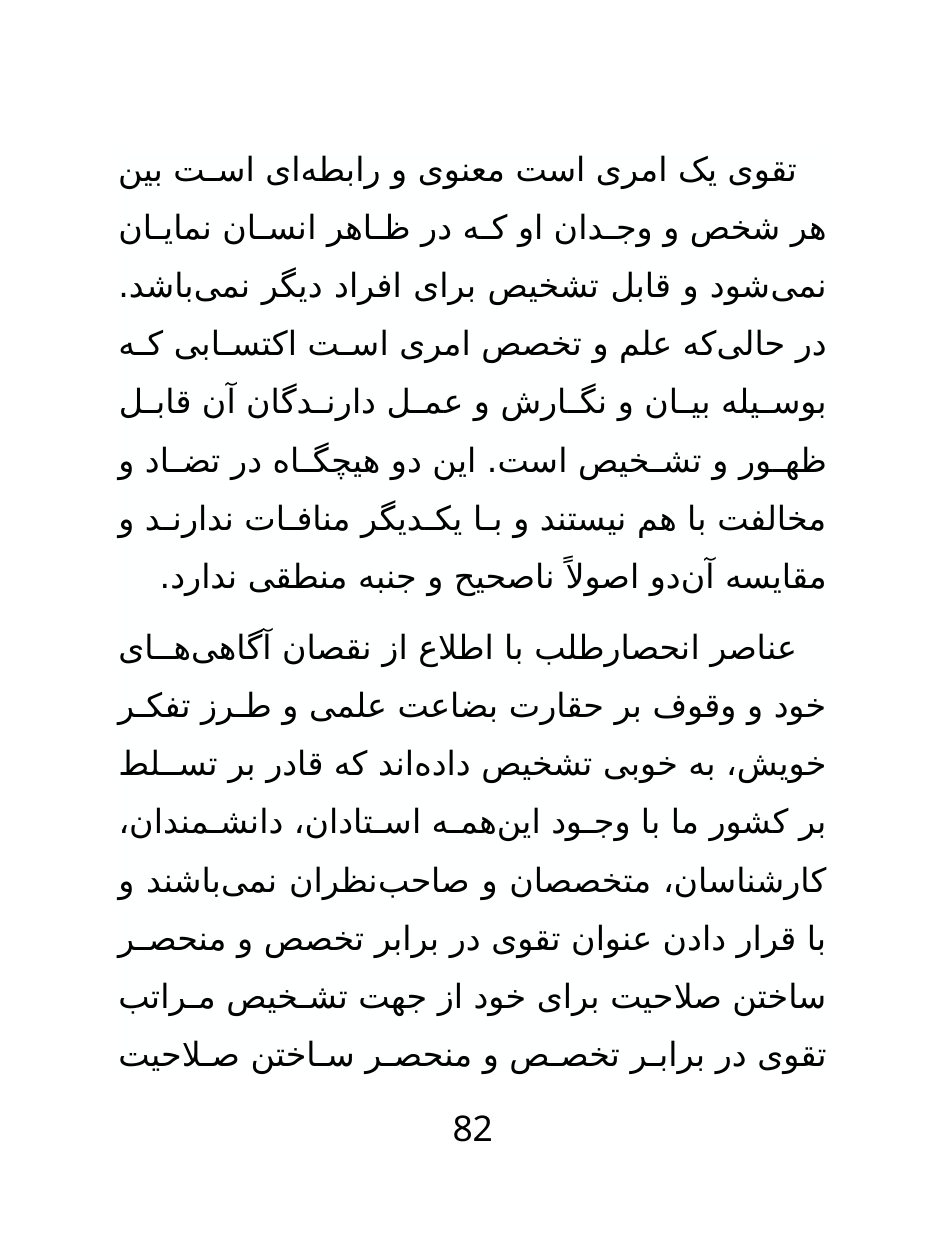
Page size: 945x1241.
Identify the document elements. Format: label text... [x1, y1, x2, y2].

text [118, 628, 827, 1075]
text تقوی یک امری است معنوی و رابطه‌ای است بین هر شخص و وجدان او که در ظاهر انسان نمایان نمی‌شود و قابل تشخیص برای افراد دیگر نمی‌باشد. در حالی‌که علم و تخصص امری است اکتسابی که بوسیله بیان و نگارش و عمل دارندگان آن قابل ظهور و تشخیص است. این دو هیچگاه در تضاد و مخالفت با هم نیستند و با یکدیگر منافات ندارند و مقایسه آن‌دو اصولاً ناصحیح و جنبه منطقی ندارد. [118, 150, 827, 596]
